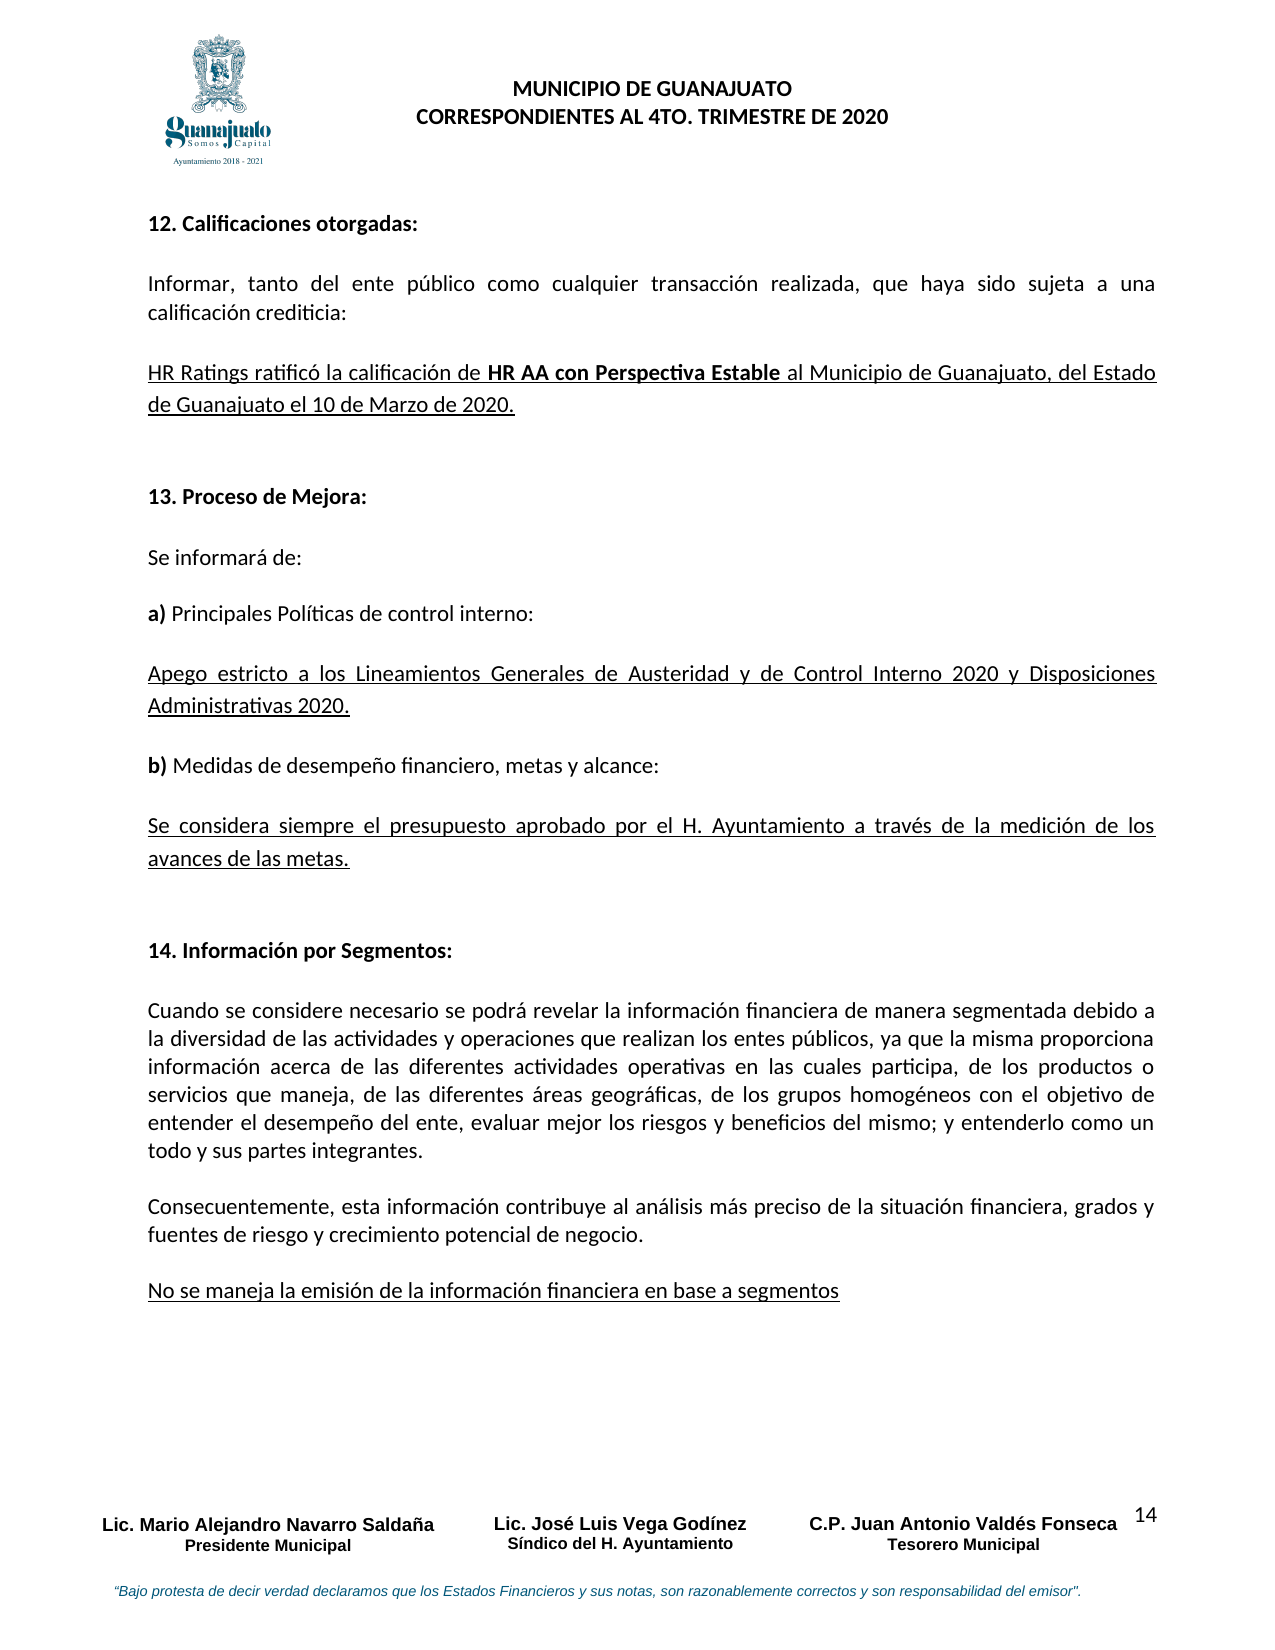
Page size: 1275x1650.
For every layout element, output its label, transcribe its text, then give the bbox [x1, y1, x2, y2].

text Se informará de: [148, 543, 1157, 571]
subtitle 13. Proceso de Mejora: [148, 482, 1157, 510]
text HR Ratings ratificó la calificación de HR AA con Perspectiva Estable al Municipio de Guanajuato, del Estado de Guanajuato el 10 de Marzo de 2020. [148, 383, 1157, 418]
picture [645, 1588, 651, 1596]
picture [880, 1588, 887, 1596]
picture [156, 29, 280, 171]
picture [849, 1588, 855, 1596]
text Apego estricto a los Lineamientos Generales de Austeridad y de Control Interno 2020 y Disposiciones Administrativas 2020. [148, 684, 1157, 719]
picture [481, 1588, 488, 1596]
text Consecuentemente, esta información contribuye al análisis más preciso de la situación financiera, grados y fuentes de riesgo y crecimiento potencial de negocio. [148, 1192, 1157, 1248]
text Se considera siempre el presupuesto aprobado por el H. Ayuntamiento a través de la medición de los avances de las metas. [148, 811, 1157, 872]
subtitle 12. Calificaciones otorgadas: [148, 209, 1157, 237]
picture [488, 1588, 494, 1596]
text b) Medidas de desempeño financiero, metas y alcance: [148, 751, 1157, 779]
text No se maneja la emisión de la información financiera en base a segmentos [148, 1276, 1157, 1304]
text Cuando se considere necesario se podrá revelar la información financiera de manera segmentada debido a la diversidad de las actividades y operaciones que realizan los entes públicos, ya que la misma proporciona información acerca de las diferentes actividades operativas en las cuales participa, de los productos o servicios que maneja, de las diferentes áreas geográficas, de los grupos homogéneos con el objetivo de entender el desempeño del ente, evaluar mejor los riesgos y beneficios del mismo; y entenderlo como un todo y sus partes integrantes. [148, 996, 1157, 1164]
picture [842, 1588, 849, 1596]
text a) Principales Políticas de control interno: [148, 599, 1157, 627]
text Apego estricto a los Lineamientos Generales de Austeridad y de Control Interno 2020 y Disposiciones Administrativas 2020. [148, 659, 1157, 683]
text Informar, tanto del ente público como cualquier transacción realizada, que haya sido sujeta a una calificación crediticia: [148, 269, 1157, 326]
picture [590, 1588, 596, 1596]
subtitle 14. Información por Segmentos: [148, 936, 1157, 964]
text HR Ratings ratificó la calificación de HR AA con Perspectiva Estable al Municipio de Guanajuato, del Estado de Guanajuato el 10 de Marzo de 2020. [148, 358, 1157, 382]
